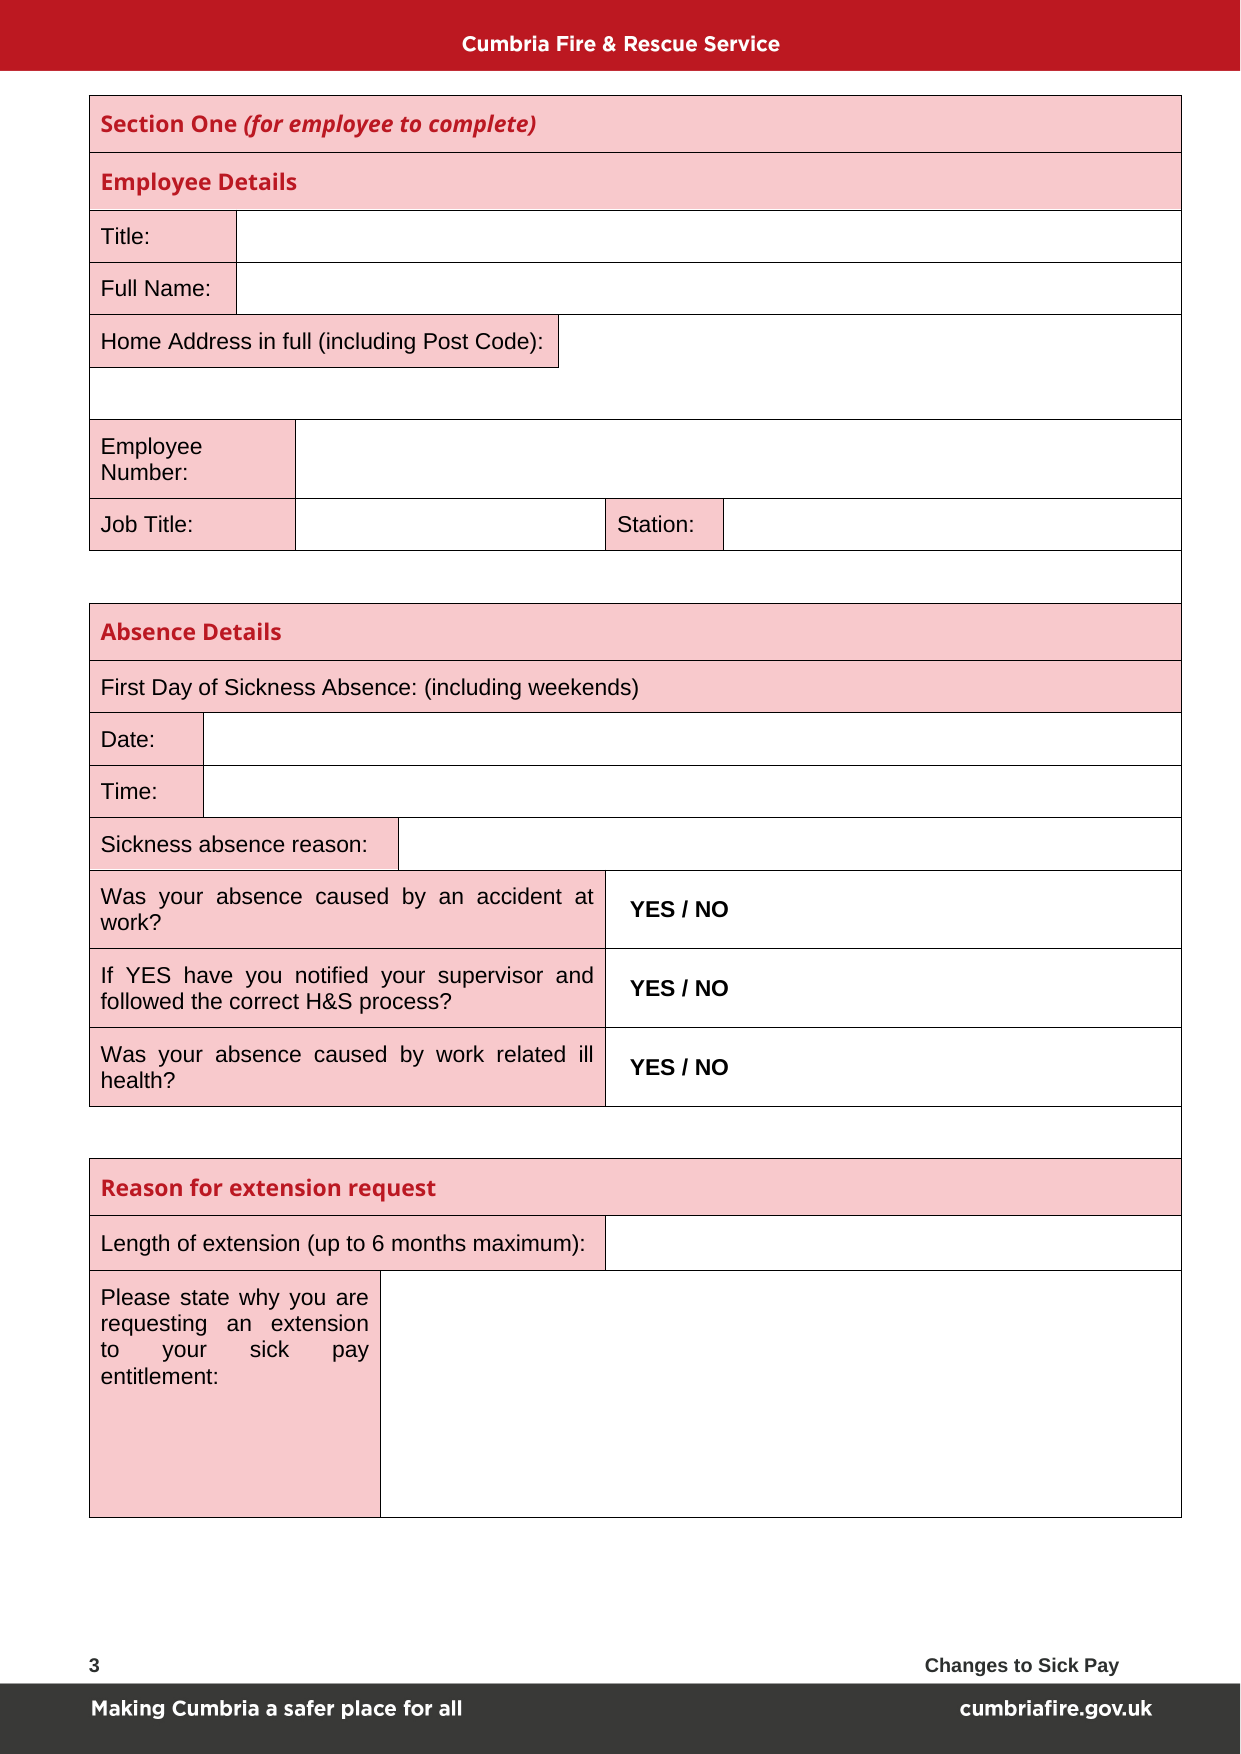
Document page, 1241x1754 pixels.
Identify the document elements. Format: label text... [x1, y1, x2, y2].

table_cell [558, 315, 1181, 419]
table_cell Was your absence caused by work related ill health? [90, 1028, 605, 1106]
table_cell [606, 1216, 1181, 1270]
table_cell [724, 499, 1181, 550]
picture [0, 1661, 1241, 1754]
table_cell [204, 713, 1181, 765]
table_cell [399, 818, 1181, 869]
table_cell YES / NO [606, 1028, 1181, 1106]
table_cell [89, 1107, 1181, 1158]
table_cell Full Name: [90, 263, 236, 314]
table_cell Absence Details [90, 604, 1181, 660]
table_cell Date: [90, 713, 203, 765]
table_cell Station: [606, 499, 723, 550]
table_cell Employee Details [90, 153, 1181, 209]
table_cell [237, 263, 1181, 314]
picture [0, 0, 1241, 71]
table_cell YES / NO [606, 871, 1181, 948]
table_cell Employee Number: [90, 420, 295, 498]
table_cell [90, 1271, 380, 1517]
table_cell [296, 420, 1181, 498]
table_cell Was your absence caused by an accident at work? [90, 871, 605, 948]
table_cell Time: [90, 766, 203, 817]
table_cell [89, 551, 1181, 603]
table_cell Reason for extension request [90, 1159, 1181, 1215]
table_cell [237, 211, 1181, 262]
table_cell Sickness absence reason: [90, 818, 398, 869]
table_cell Home Address in full (including Post Code): [90, 315, 558, 367]
table_cell [90, 368, 558, 419]
table_cell YES / NO [606, 949, 1181, 1027]
table_cell [204, 766, 1181, 817]
table_cell [296, 499, 605, 550]
table_cell Title: [90, 211, 236, 262]
table_cell First Day of Sickness Absence: (including weekends) [90, 661, 1181, 712]
table_cell [381, 1271, 1181, 1517]
table_cell If YES have you notified your supervisor and followed the correct H&S process? [90, 949, 605, 1027]
table_cell Job Title: [90, 499, 295, 550]
table_cell Length of extension (up to 6 months maximum): [90, 1216, 605, 1270]
table_header Section One (for employee to complete) [90, 96, 1181, 152]
